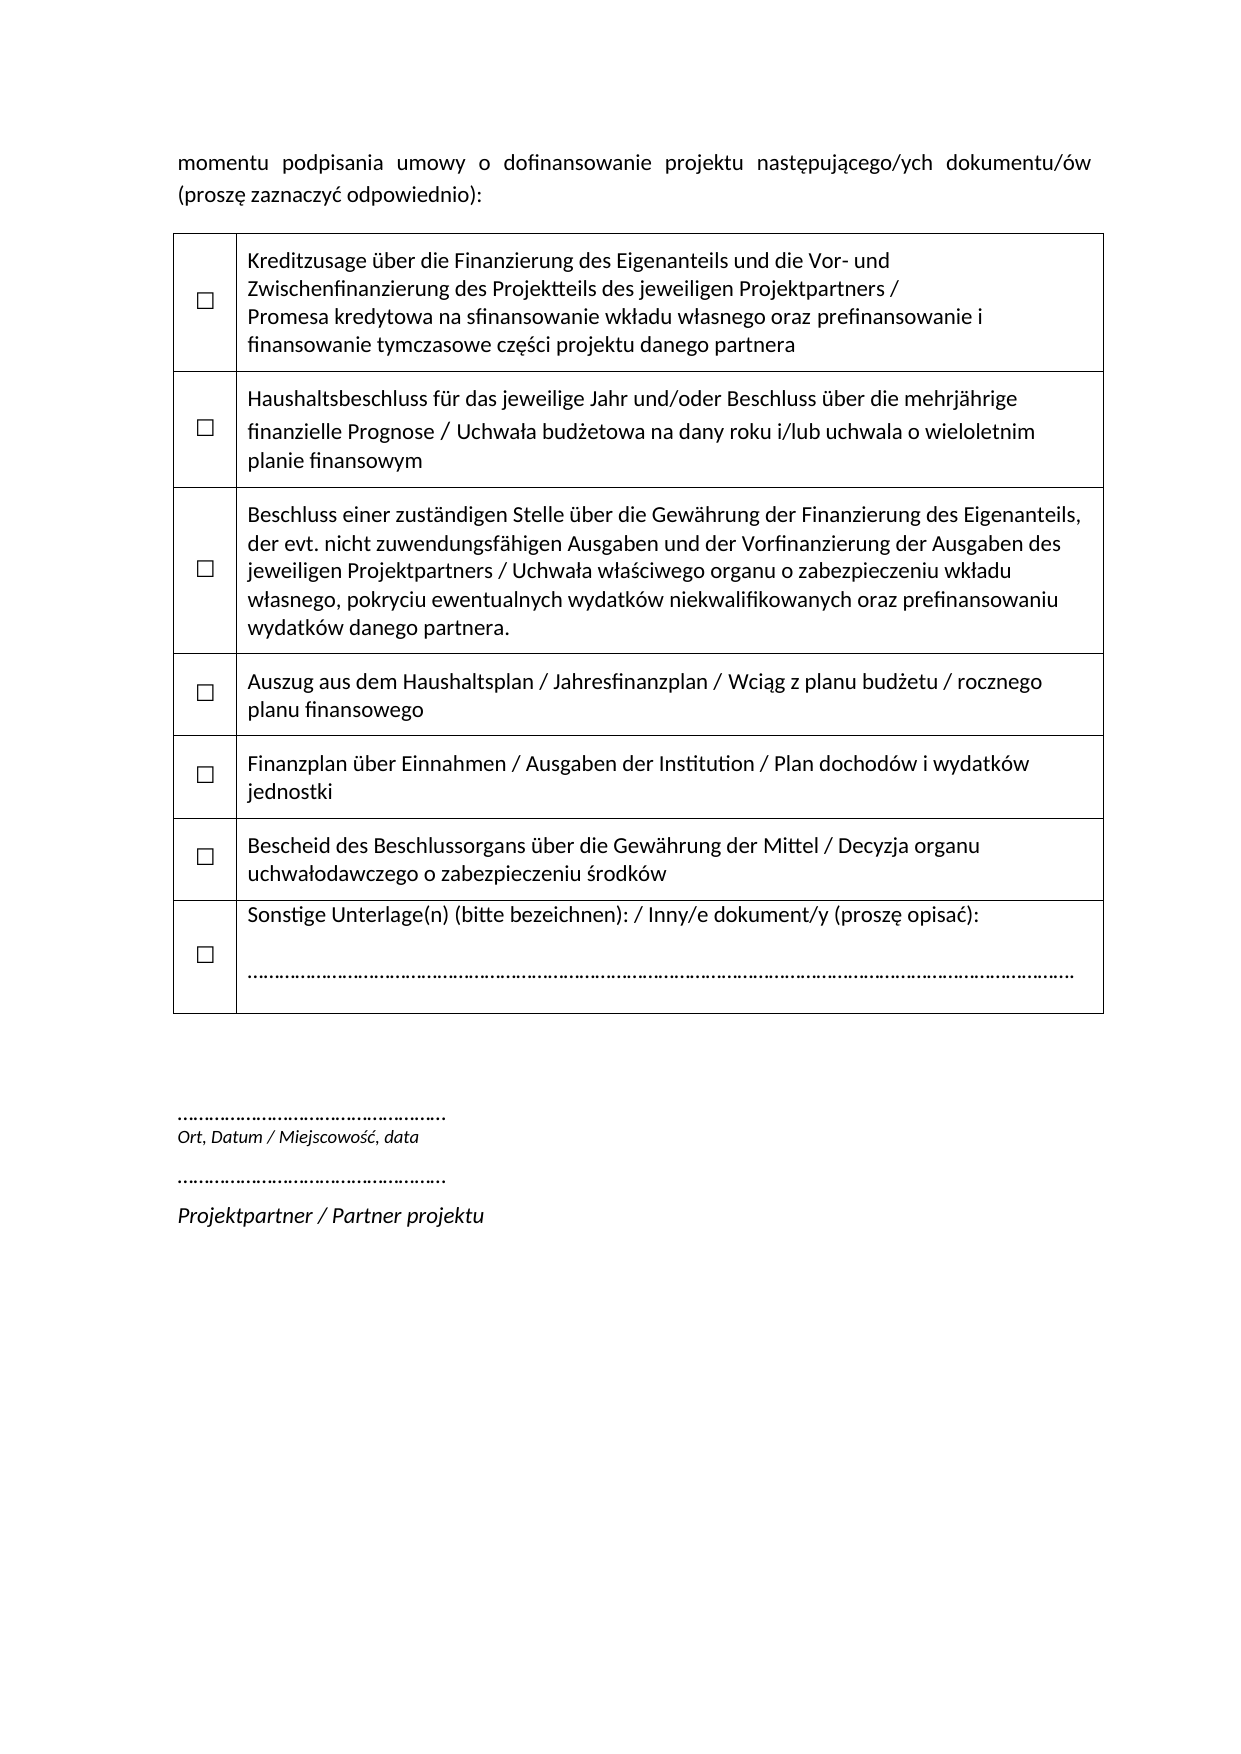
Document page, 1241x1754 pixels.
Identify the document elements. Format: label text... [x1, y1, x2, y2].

table_cell Auszug aus dem Haushaltsplan / Jahresfinanzplan / Wciąg z planu budżetu / rocznego planu finansowego [237, 654, 1103, 735]
table_cell Sonstige Unterlage(n) (bitte bezeichnen): / Inny/e dokument/y (proszę opisać): …………………………………………………………………………………………………………………………………………. [237, 901, 1103, 1013]
table_cell Beschluss einer zuständigen Stelle über die Gewährung der Finanzierung des Eigenanteils, der evt. nicht zuwendungsfähigen Ausgaben und der Vorfinanzierung der Ausgaben des jeweiligen Projektpartners / Uchwała właściwego organu o zabezpieczeniu wkładu własnego, pokryciu ewentualnych wydatków niekwalifikowanych oraz prefinansowaniu wydatków danego partnera. [237, 488, 1103, 653]
text Ort, Datum / Miejscowość, data [177, 1126, 1093, 1149]
text …………………………………………… [177, 1098, 1093, 1126]
table_header Kreditzusage über die Finanzierung des Eigenanteils und die Vor- und Zwischenfinanzierung des Projektteils des jeweiligen Projektpartners / Promesa kredytowa na sfinansowanie wkładu własnego oraz prefinansowanie i finansowanie tymczasowe części projektu danego partnera [237, 234, 1103, 371]
table_cell Haushaltsbeschluss für das jeweilige Jahr und/oder Beschluss über die mehrjährige finanzielle Prognose / Uchwała budżetowa na dany roku i/lub uchwala o wieloletnim planie finansowym [237, 372, 1103, 487]
text momentu podpisania umowy o dofinansowanie projektu następującego/ych dokumentu/ów (proszę zaznaczyć odpowiednio): [177, 148, 1093, 208]
table_cell Finanzplan über Einnahmen / Ausgaben der Institution / Plan dochodów i wydatków jednostki [237, 736, 1103, 817]
text …………………………………………… [177, 1161, 1093, 1189]
table_cell Bescheid des Beschlussorgans über die Gewährung der Mittel / Decyzja organu uchwałodawczego o zabezpieczeniu środków [237, 819, 1103, 899]
text Projektpartner / Partner projektu [177, 1202, 1093, 1230]
